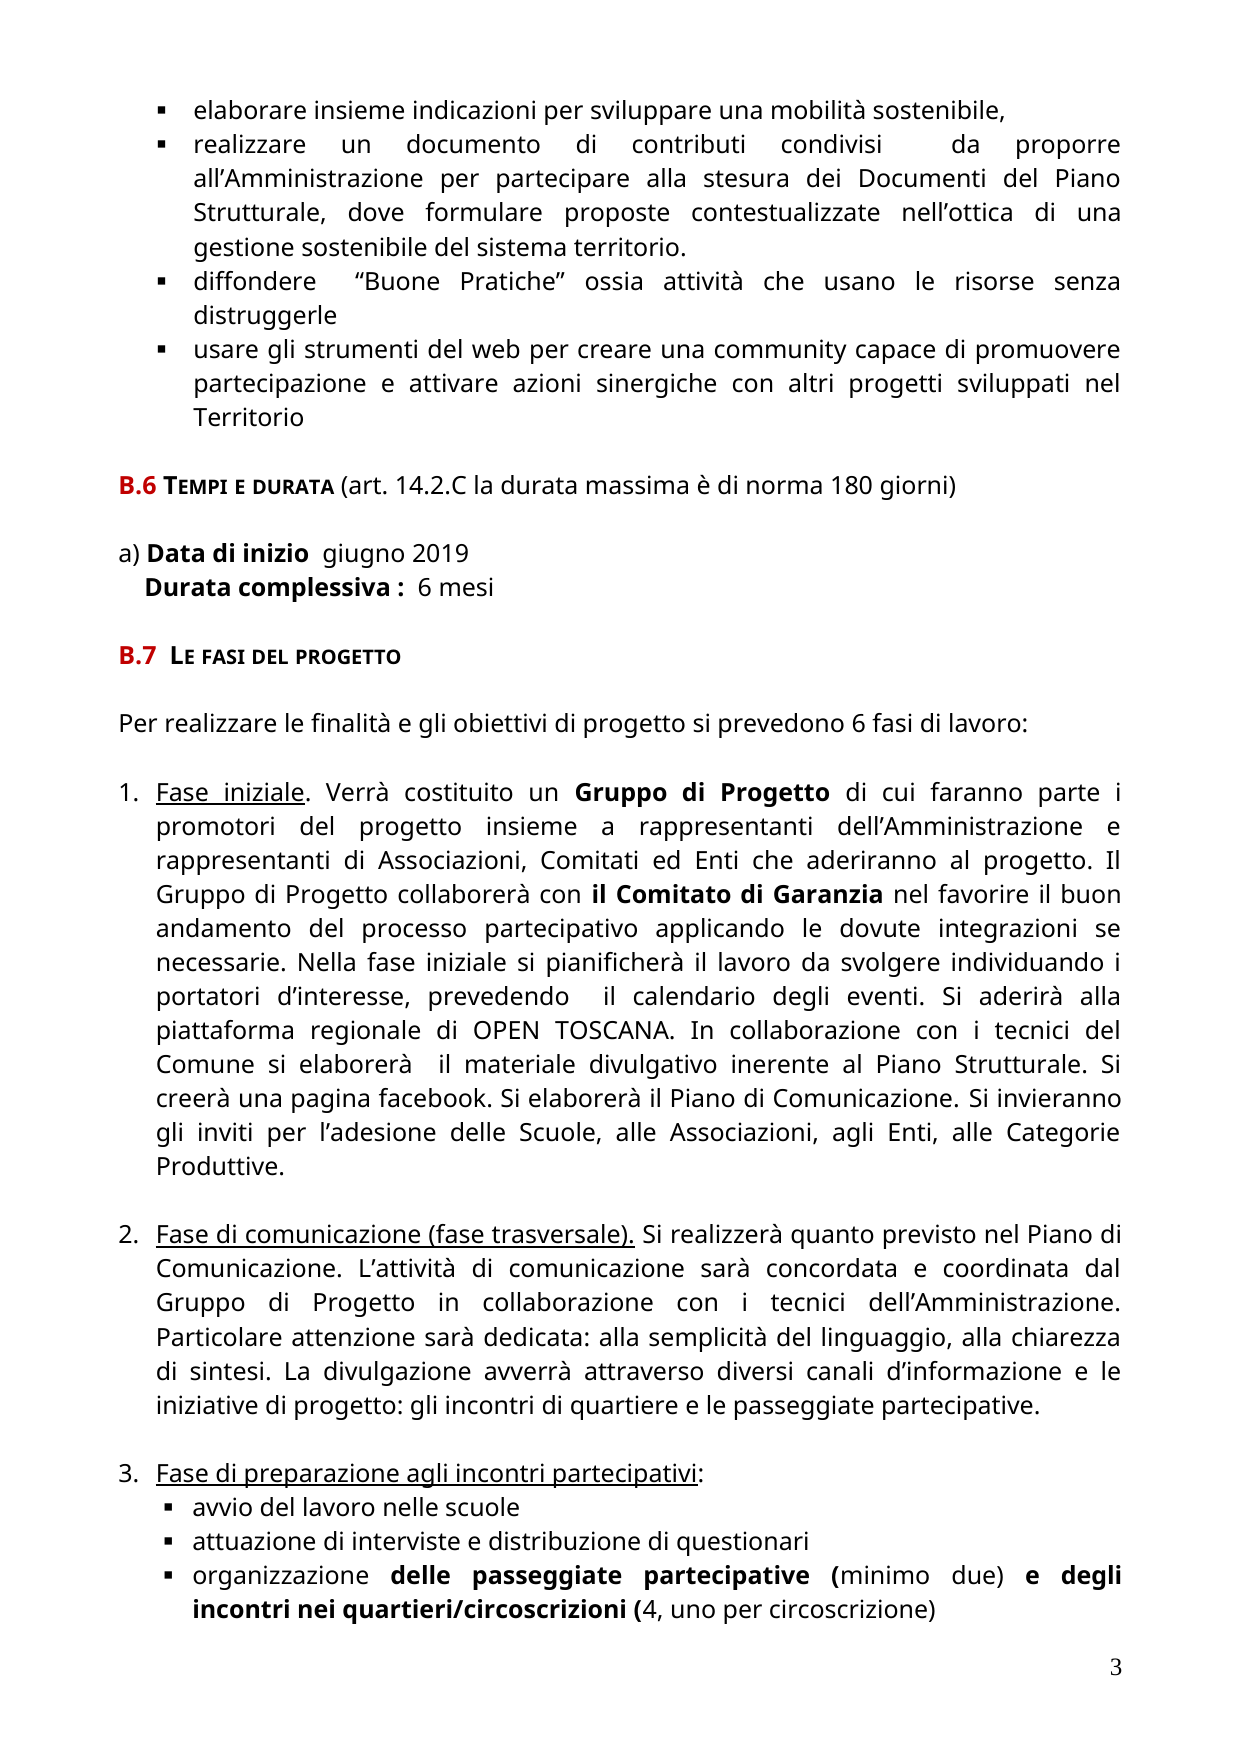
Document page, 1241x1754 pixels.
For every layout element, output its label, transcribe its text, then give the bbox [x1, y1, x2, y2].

list organizzazione delle passeggiate partecipative (minimo due) e degli incontri nei quartieri/circoscrizioni (4, uno per circoscrizione) [162, 1558, 1122, 1626]
list Fase di comunicazione (fase trasversale). Si realizzerà quanto previsto nel Piano di Comunicazione. L’attività di comunicazione sarà concordata e coordinata dal Gruppo di Progetto in collaborazione con i tecnici dell’Amministrazione. Particolare attenzione sarà dedicata: alla semplicità del linguaggio, alla chiarezza di sintesi. La divulgazione avverrà attraverso diversi canali d’informazione e le iniziative di progetto: gli incontri di quartiere e le passeggiate partecipative. [118, 1217, 1122, 1421]
text Durata complessiva : 6 mesi B.7 Le fasi del progetto Per realizzare le finalità e gli obiettivi di progetto si prevedono 6 fasi di lavoro: [118, 570, 1122, 740]
list usare gli strumenti del web per creare una community capace di promuovere partecipazione e attivare azioni sinergiche con altri progetti sviluppati nel Territorio [156, 331, 1122, 433]
list Fase iniziale. Verrà costituito un Gruppo di Progetto di cui faranno parte i promotori del progetto insieme a rappresentanti dell’Amministrazione e rappresentanti di Associazioni, Comitati ed Enti che aderiranno al progetto. Il Gruppo di Progetto collaborerà con il Comitato di Garanzia nel favorire il buon andamento del processo partecipativo applicando le dovute integrazioni se necessarie. Nella fase iniziale si pianificherà il lavoro da svolgere individuando i portatori d’interesse, prevedendo il calendario degli eventi. Si aderirà alla piattaforma regionale di OPEN TOSCANA. In collaborazione con i tecnici del Comune si elaborerà il materiale divulgativo inerente al Piano Strutturale. Si creerà una pagina facebook. Si elaborerà il Piano di Comunicazione. Si invieranno gli inviti per l’adesione delle Scuole, alle Associazioni, agli Enti, alle Categorie Produttive. [118, 774, 1122, 1183]
list attuazione di interviste e distribuzione di questionari [162, 1523, 1122, 1558]
list Fase di preparazione agli incontri partecipativi: [118, 1455, 1122, 1489]
list avvio del lavoro nelle scuole [162, 1489, 1122, 1523]
list diffondere “Buone Pratiche” ossia attività che usano le risorse senza distruggerle [156, 263, 1122, 331]
text B.6 Tempi e durata (art. 14.2.C la durata massima è di norma 180 giorni) a) Data di inizio giugno 2019 [118, 468, 1122, 570]
list elaborare insieme indicazioni per sviluppare una mobilità sostenibile, [156, 93, 1122, 127]
list realizzare un documento di contributi condivisi da proporre all’Amministrazione per partecipare alla stesura dei Documenti del Piano Strutturale, dove formulare proposte contestualizzate nell’ottica di una gestione sostenibile del sistema territorio. [156, 127, 1122, 263]
